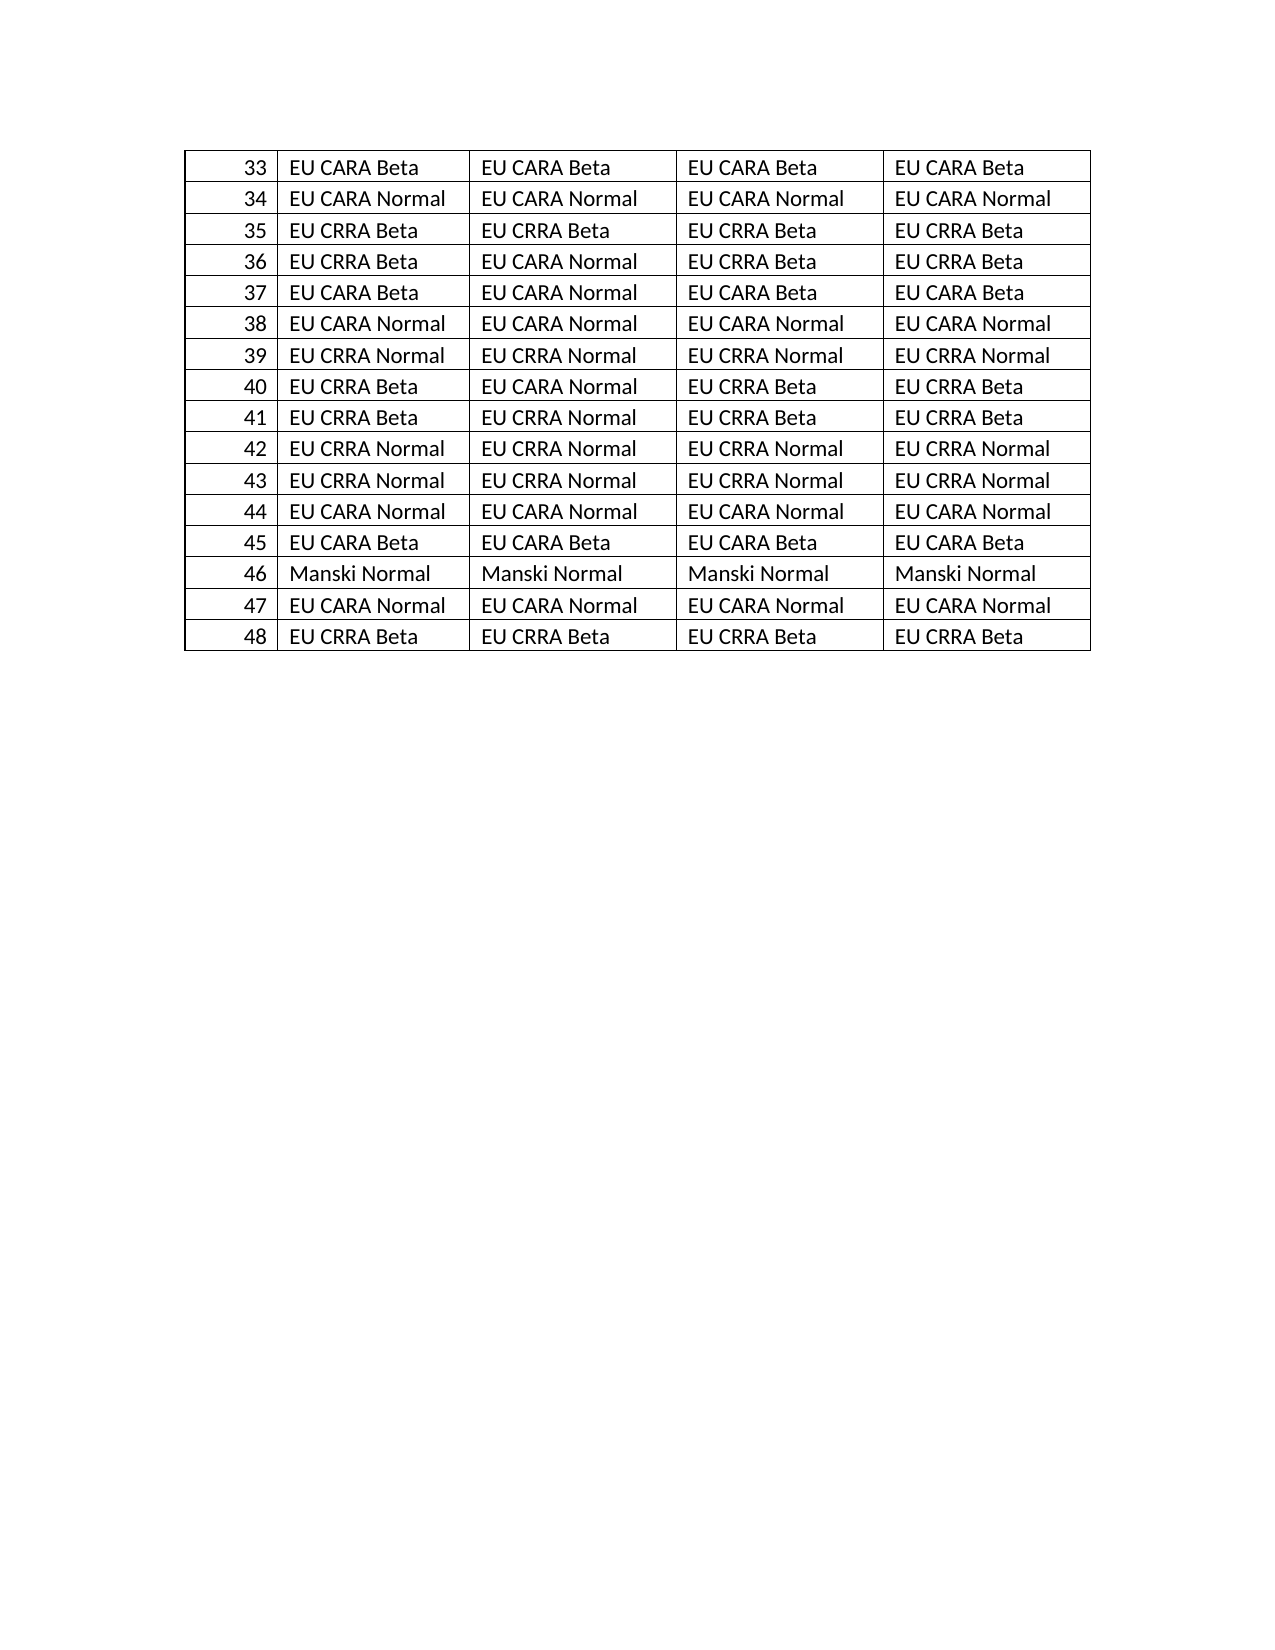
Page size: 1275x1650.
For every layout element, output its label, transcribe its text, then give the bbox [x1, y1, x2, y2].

table_cell 34 [186, 182, 277, 212]
table_cell EU CRRA Normal [884, 339, 1090, 369]
table_cell EU CRRA Beta [884, 370, 1090, 400]
table_cell EU CARA Normal [884, 495, 1090, 525]
table_cell EU CRRA Beta [677, 370, 883, 400]
table_cell EU CRRA Normal [677, 432, 883, 462]
table_cell EU CARA Beta [470, 526, 676, 556]
table_cell 38 [186, 307, 277, 337]
table_cell EU CRRA Beta [677, 401, 883, 431]
table_cell EU CARA Normal [884, 182, 1090, 212]
table_cell 43 [186, 464, 277, 494]
table_cell 48 [186, 620, 277, 650]
table_cell EU CARA Beta [677, 151, 883, 181]
table_cell EU CARA Normal [470, 589, 676, 619]
table_cell EU CARA Normal [278, 182, 469, 212]
table_cell EU CRRA Beta [278, 214, 469, 244]
table_cell EU CRRA Normal [470, 401, 676, 431]
table_cell EU CRRA Beta [470, 214, 676, 244]
table_cell Manski Normal [470, 557, 676, 587]
table_cell EU CARA Normal [677, 307, 883, 337]
table_cell Manski Normal [677, 557, 883, 587]
table_cell EU CRRA Normal [470, 432, 676, 462]
table_cell EU CRRA Normal [278, 464, 469, 494]
table_cell EU CRRA Normal [677, 339, 883, 369]
table_cell 39 [186, 339, 277, 369]
table_cell EU CARA Normal [677, 495, 883, 525]
table_cell EU CRRA Beta [677, 214, 883, 244]
table_cell 47 [186, 589, 277, 619]
table_cell EU CARA Normal [470, 495, 676, 525]
table_cell EU CRRA Normal [677, 464, 883, 494]
table_cell EU CARA Beta [278, 276, 469, 306]
table_cell EU CRRA Beta [278, 245, 469, 275]
table_cell EU CARA Beta [884, 526, 1090, 556]
table_cell Manski Normal [278, 557, 469, 587]
table_cell EU CARA Beta [470, 151, 676, 181]
table_cell EU CRRA Normal [470, 464, 676, 494]
table_cell EU CRRA Beta [884, 620, 1090, 650]
table_cell EU CRRA Beta [884, 401, 1090, 431]
table_cell 37 [186, 276, 277, 306]
table_cell EU CARA Normal [677, 589, 883, 619]
table_cell EU CRRA Beta [884, 214, 1090, 244]
table_cell EU CARA Beta [278, 526, 469, 556]
table_cell EU CARA Normal [278, 589, 469, 619]
table_cell EU CARA Normal [884, 589, 1090, 619]
table_cell EU CRRA Normal [884, 464, 1090, 494]
table_cell 44 [186, 495, 277, 525]
table_cell Manski Normal [884, 557, 1090, 587]
table_cell EU CARA Normal [278, 307, 469, 337]
table_cell EU CARA Normal [470, 182, 676, 212]
table_cell EU CRRA Beta [884, 245, 1090, 275]
table_cell EU CRRA Beta [677, 620, 883, 650]
table_cell 35 [186, 214, 277, 244]
table_cell EU CRRA Normal [278, 432, 469, 462]
table_cell 42 [186, 432, 277, 462]
table_cell EU CARA Beta [278, 151, 469, 181]
table_cell EU CARA Normal [884, 307, 1090, 337]
table_cell EU CRRA Beta [278, 401, 469, 431]
table_cell 45 [186, 526, 277, 556]
table_cell 40 [186, 370, 277, 400]
table_cell EU CARA Beta [884, 151, 1090, 181]
table_cell EU CARA Normal [470, 245, 676, 275]
table_cell EU CARA Normal [278, 495, 469, 525]
table_cell EU CARA Beta [677, 526, 883, 556]
table_cell 41 [186, 401, 277, 431]
table_cell EU CARA Normal [677, 182, 883, 212]
table_cell 46 [186, 557, 277, 587]
table_cell EU CARA Normal [470, 307, 676, 337]
table_cell EU CRRA Beta [470, 620, 676, 650]
table_cell EU CARA Beta [677, 276, 883, 306]
table_cell 33 [186, 151, 277, 181]
table_cell EU CARA Normal [470, 276, 676, 306]
table_cell 36 [186, 245, 277, 275]
table_cell EU CRRA Normal [470, 339, 676, 369]
table_cell EU CRRA Normal [884, 432, 1090, 462]
table_cell EU CRRA Normal [278, 339, 469, 369]
table_cell EU CRRA Beta [677, 245, 883, 275]
table_cell EU CARA Normal [470, 370, 676, 400]
table_cell EU CRRA Beta [278, 620, 469, 650]
table_cell EU CRRA Beta [278, 370, 469, 400]
table_cell EU CARA Beta [884, 276, 1090, 306]
